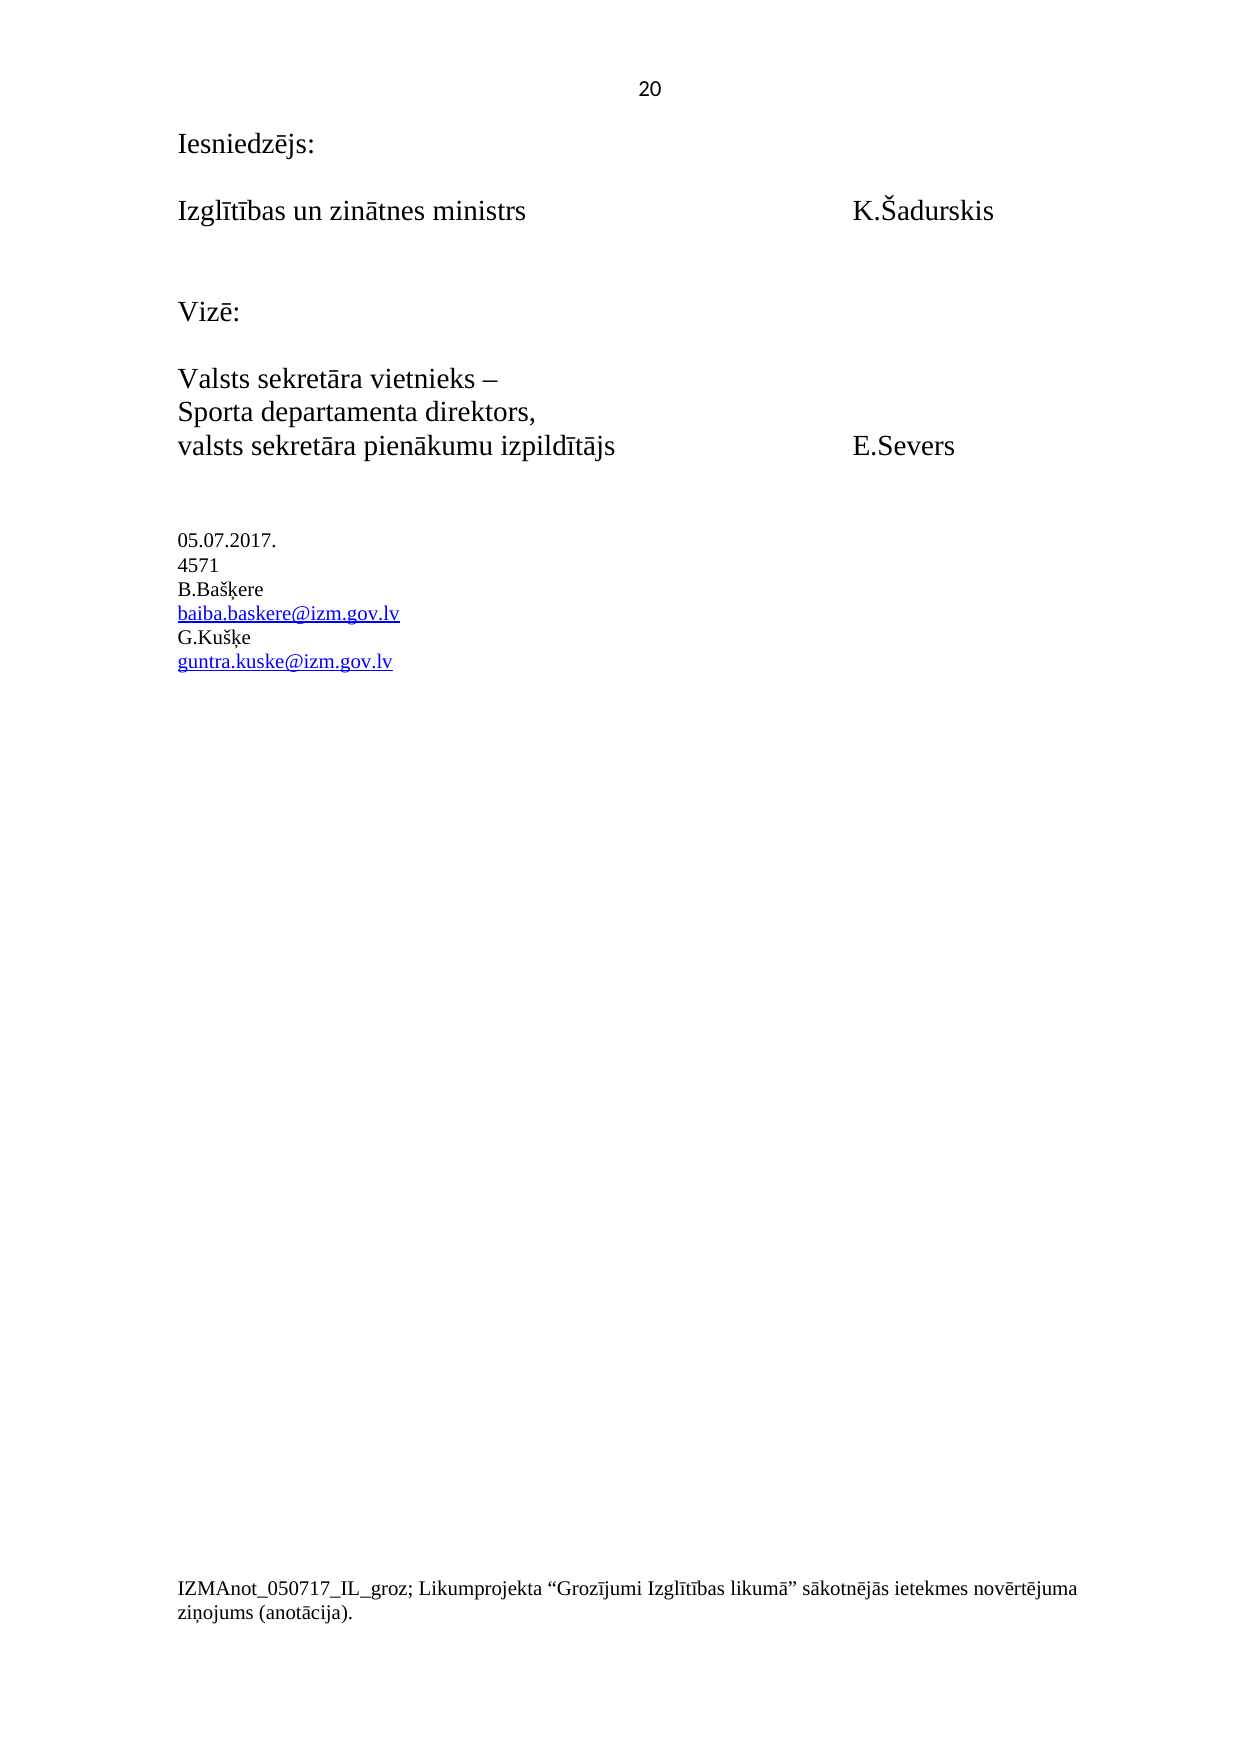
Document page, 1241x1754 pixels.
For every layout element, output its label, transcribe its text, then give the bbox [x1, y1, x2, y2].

text baiba.baskere@izm.gov.lv [177, 601, 1122, 625]
text Sporta departamenta direktors, [177, 394, 1122, 428]
text Iesniedzējs: [177, 126, 1122, 159]
text Valsts sekretāra vietnieks – [177, 361, 1122, 394]
text B.Bašķere [177, 577, 1122, 601]
text valsts sekretāra pienākumu izpildītājs E.Severs [177, 428, 1122, 461]
text Izglītības un zinātnes ministrs K.Šadurskis [177, 193, 1122, 227]
text Vizē: [177, 294, 1122, 327]
text 05.07.2017. [177, 528, 1122, 552]
text G.Kušķe [177, 625, 1122, 649]
text 4571 [177, 552, 1122, 577]
text guntra.kuske@izm.gov.lv [177, 649, 1122, 673]
